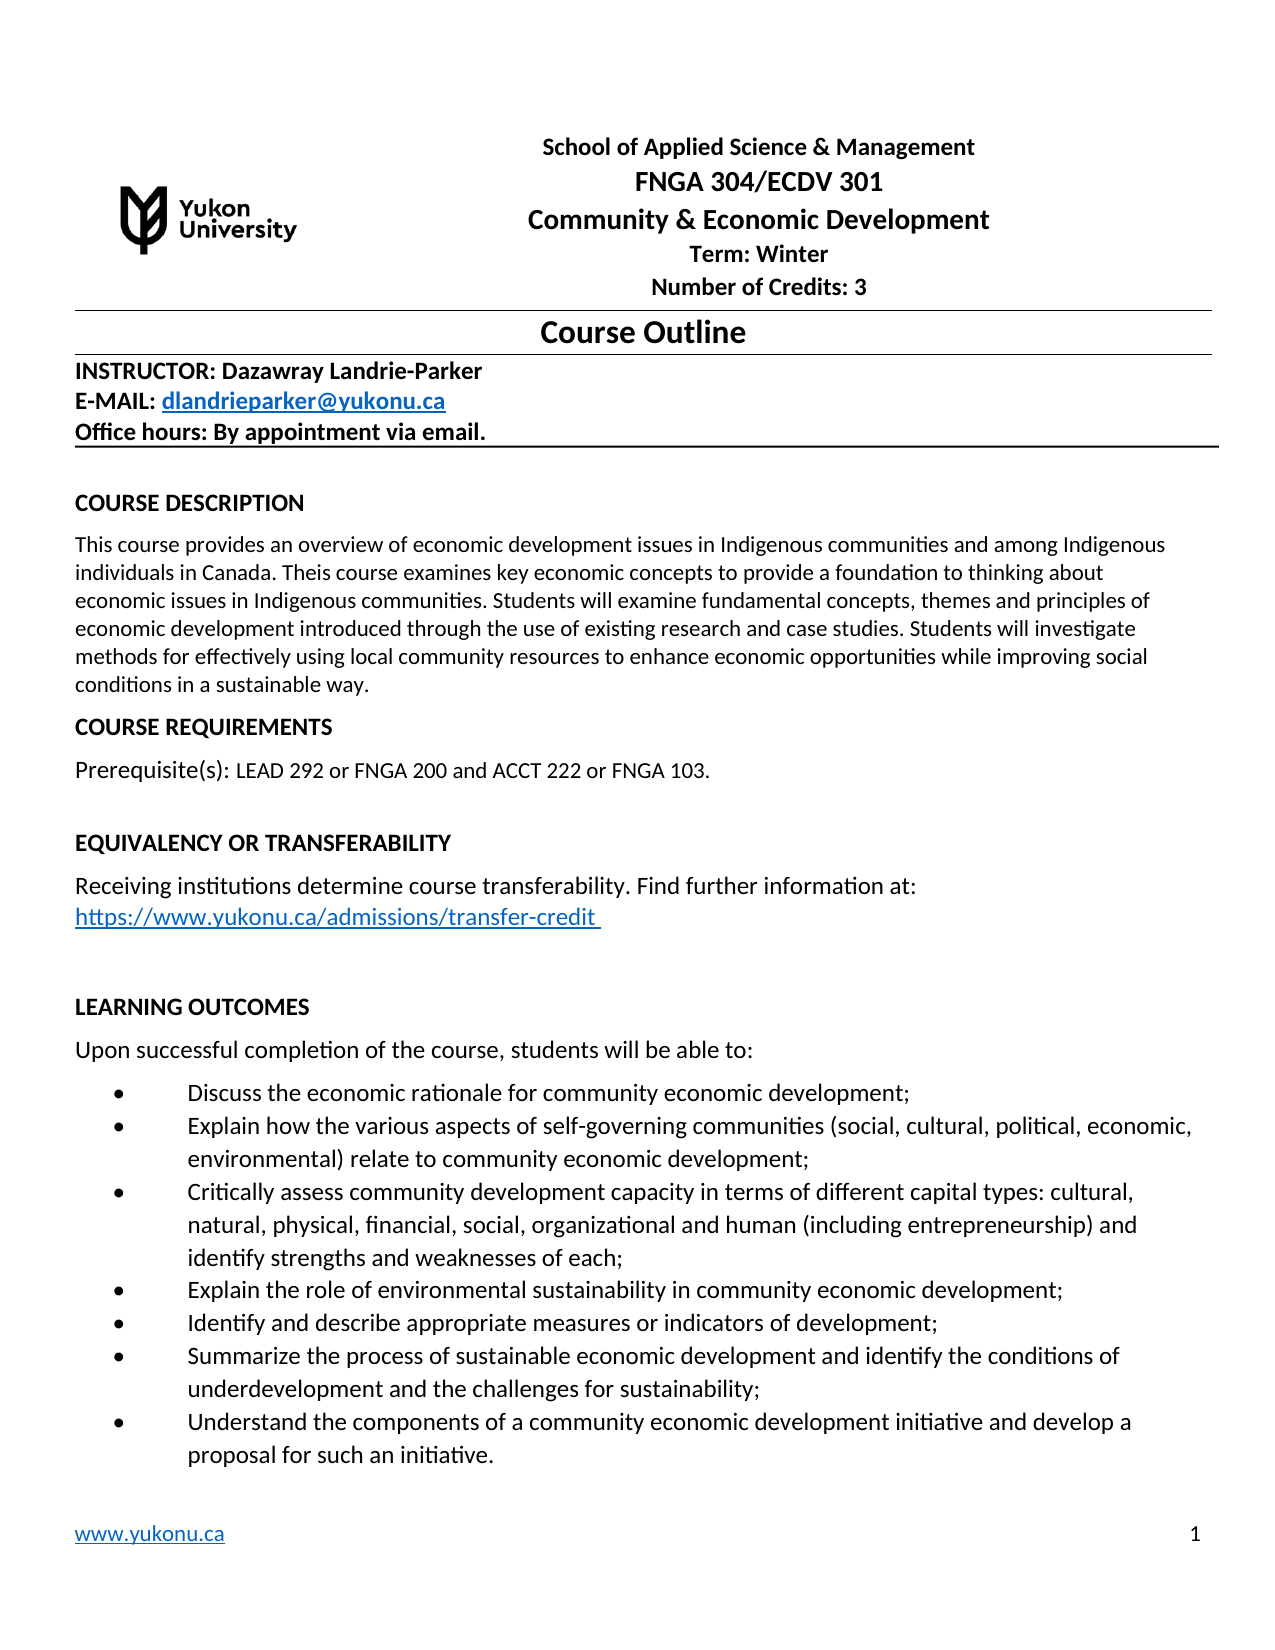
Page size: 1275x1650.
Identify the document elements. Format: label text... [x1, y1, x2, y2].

table_header [75, 131, 306, 310]
list Explain the role of environmental sustainability in community economic development; [112, 1274, 1200, 1305]
text LEARNING OUTCOMES [75, 991, 1200, 1022]
list Explain how the various aspects of self-governing communities (social, cultural, political, economic, environmental) relate to community economic development; [112, 1110, 1200, 1173]
text COURSE DESCRIPTION [75, 487, 1200, 518]
list Identify and describe appropriate measures or indicators of development; [112, 1307, 1200, 1338]
text INSTRUCTOR: Dazawray Landrie-Parker [75, 355, 1200, 386]
text Receiving institutions determine course transferability. Find further information at: [75, 870, 1200, 901]
text This course provides an overview of economic development issues in Indigenous communities and among Indigenous individuals in Canada. Theis course examines key economic concepts to provide a foundation to thinking about economic issues in Indigenous communities. Students will examine fundamental concepts, themes and principles of economic development introduced through the use of existing research and case studies. Students will investigate methods for effectively using local community resources to enhance economic opportunities while improving social conditions in a sustainable way. [75, 530, 1200, 698]
text Upon successful completion of the course, students will be able to: [75, 1034, 1200, 1064]
text https://www.yukonu.ca/admissions/transfer-credit [75, 901, 1200, 931]
text E-MAIL: dlandrieparker@yukonu.ca [75, 386, 1200, 416]
text Prerequisite(s): LEAD 292 or FNGA 200 and ACCT 222 or FNGA 103. [75, 754, 1200, 784]
list Critically assess community development capacity in terms of different capital types: cultural, natural, physical, financial, social, organizational and human (including entrepreneurship) and identify strengths and weaknesses of each; [112, 1176, 1200, 1272]
table_header School of Applied Science & Management [306, 131, 1212, 162]
text EQUIVALENCY OR TRANSFERABILITY [75, 827, 1200, 858]
list Discuss the economic rationale for community economic development; [112, 1077, 1200, 1108]
text Office hours: By appointment via email. [75, 416, 1200, 445]
list Understand the components of a community economic development initiative and develop a proposal for such an initiative. [112, 1406, 1200, 1470]
table_cell Term: Winter Number of Credits: 3 [306, 237, 1212, 310]
table_cell FNGA 304/ECDV 301 Community & Economic Development [307, 162, 1212, 237]
text COURSE REQUIREMENTS [75, 711, 1200, 741]
list Summarize the process of sustainable economic development and identify the conditions of underdevelopment and the challenges for sustainability; [112, 1340, 1200, 1404]
table_cell Course Outline [75, 311, 1212, 354]
picture [86, 153, 307, 288]
